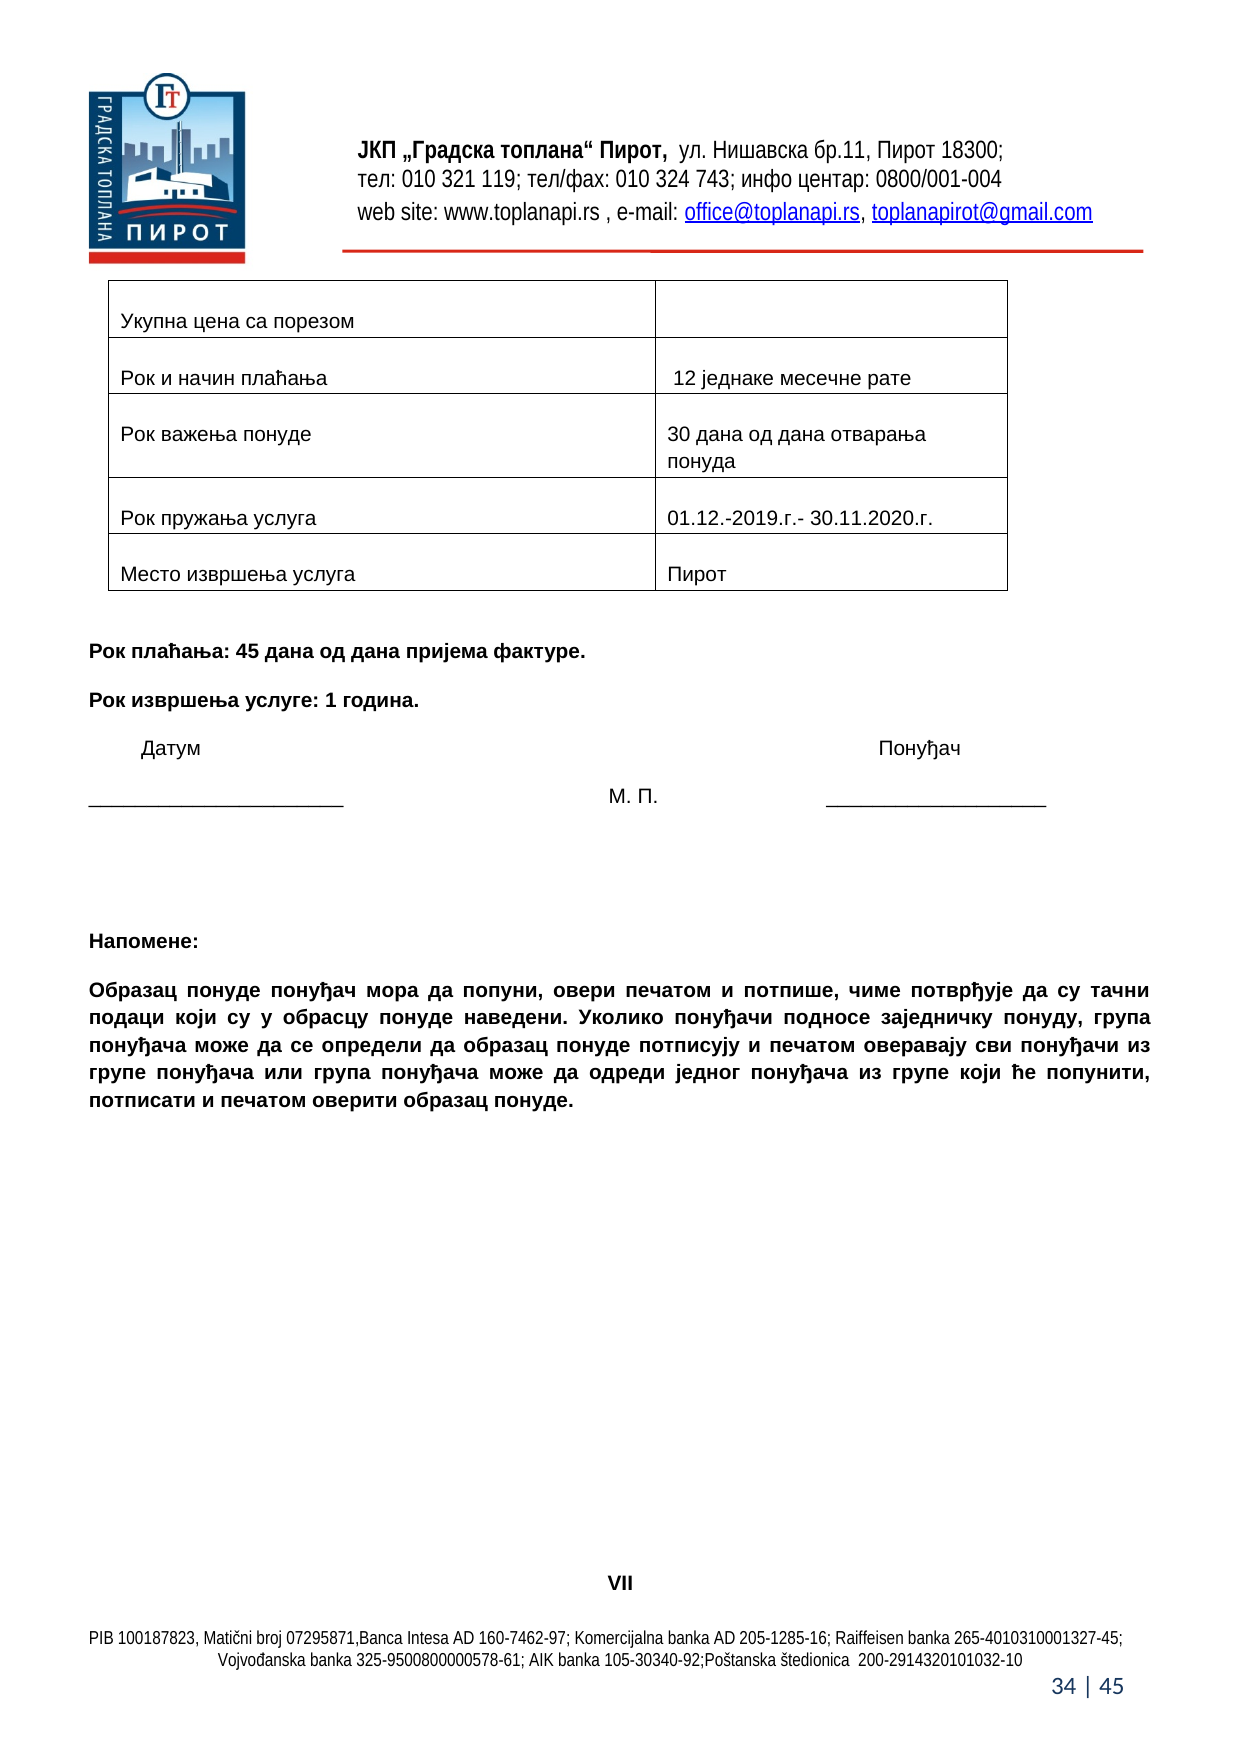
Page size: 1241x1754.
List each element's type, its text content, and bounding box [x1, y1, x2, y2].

table_cell Рок важења понуде [109, 394, 655, 477]
table_cell 30 дана од дана отварања понуда [656, 394, 1007, 477]
text Датум Понуђач [89, 736, 1152, 760]
text ______________________ М. П. ___________________ [89, 784, 1152, 808]
table_cell Рок пружaња услуга [109, 478, 655, 533]
text Напомене: [89, 929, 1152, 953]
text VII [89, 1571, 1152, 1595]
text Образац понуде понуђач мора да попуни, овери печатом и потпише, чиме потврђује да су тачни подаци који су у обрасцу понуде наведени. Уколико понуђачи подносе заједничку понуду, група понуђача може да се определи да образац понуде потписују и печатом оверавају сви понуђачи из групе понуђача или група понуђача може да одреди једног понуђача из групе који ће попунити, потписати и печатом оверити образац понуде. [89, 977, 1152, 1111]
picture [88, 73, 338, 281]
table_cell Пирот [656, 534, 1007, 590]
text Рок извршења услуге: 1 година. [89, 687, 1152, 711]
table_cell Рок и начин плаћања [109, 338, 655, 393]
table_cell Укупна цена са порезом [109, 281, 655, 337]
table_cell [656, 281, 1007, 337]
table_cell 01.12.-2019.г.- 30.11.2020.г. [656, 478, 1007, 533]
table_cell 12 једнаке месечне рате [656, 338, 1007, 393]
table_cell Место извршења услуга [109, 534, 655, 590]
text Рок плаћања: 45 дана од дана пријема фактуре. [89, 639, 1152, 663]
